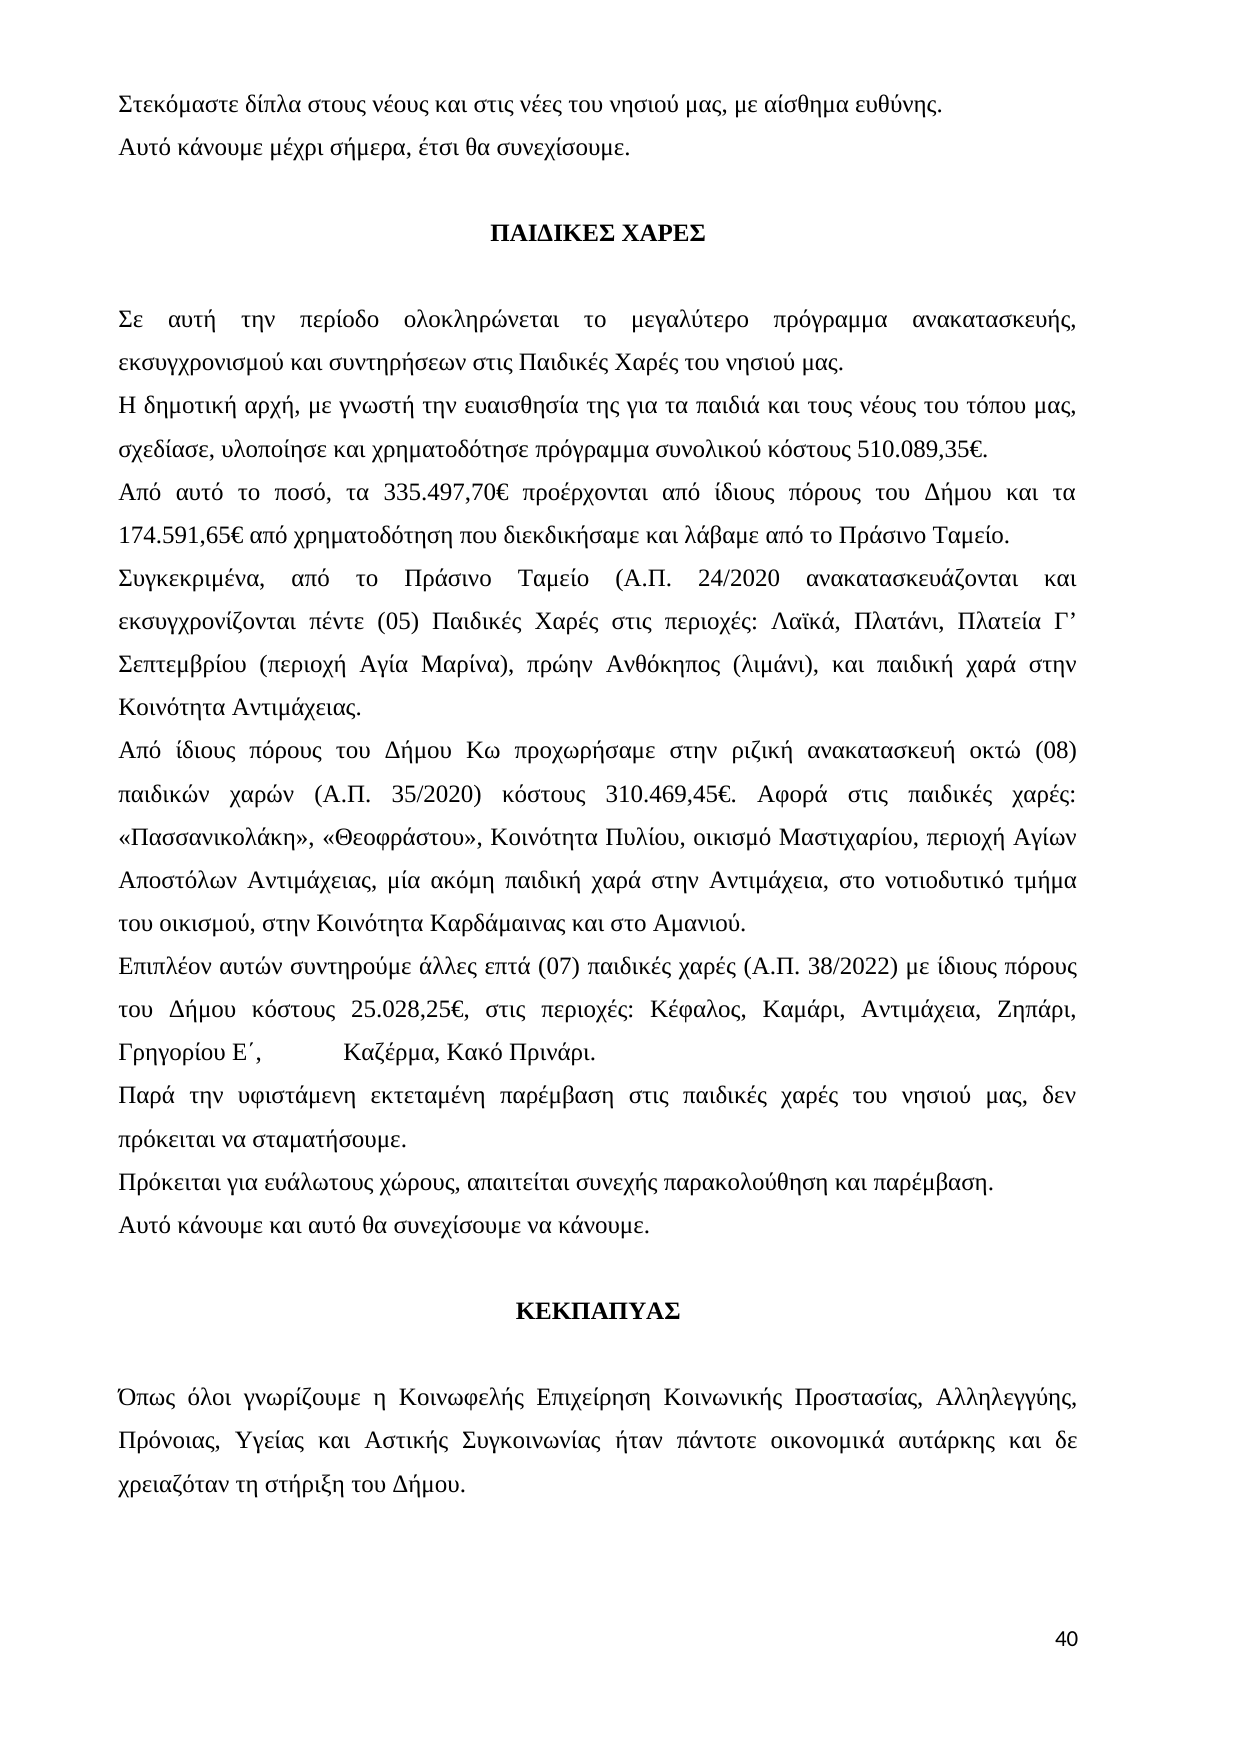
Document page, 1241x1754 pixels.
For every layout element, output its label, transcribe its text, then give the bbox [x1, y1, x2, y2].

text Η δημοτική αρχή, με γνωστή την ευαισθησία της για τα παιδιά και τους νέους του τόπου μας, σχεδίασε, υλοποίησε και χρηματοδότησε πρόγραμμα συνολικού κόστους 510.089,35€. [118, 391, 1078, 462]
text Επιπλέον αυτών συντηρούμε άλλες επτά (07) παιδικές χαρές (Α.Π. 38/2022) με ίδιους πόρους του Δήμου κόστους 25.028,25€, στις περιοχές: Κέφαλος, Καμάρι, Αντιμάχεια, Ζηπάρι, Γρηγορίου Ε΄, Καζέρμα, Κακό Πρινάρι. [118, 951, 1078, 1066]
text Παρά την υφιστάμενη εκτεταμένη παρέμβαση στις παιδικές χαρές του νησιού μας, δεν πρόκειται να σταματήσουμε. [118, 1081, 1078, 1152]
text Αυτό κάνουμε μέχρι σήμερα, έτσι θα συνεχίσουμε. [118, 132, 1078, 161]
text Όπως όλοι γνωρίζουμε η Κοινωφελής Επιχείρηση Κοινωνικής Προστασίας, Αλληλεγγύης, Πρόνοιας, Υγείας και Αστικής Συγκοινωνίας ήταν πάντοτε οικονομικά αυτάρκης και δε χρειαζόταν τη στήριξη του Δήμου. [118, 1382, 1078, 1497]
text Από ίδιους πόρους του Δήμου Κω προχωρήσαμε στην ριζική ανακατασκευή οκτώ (08) παιδικών χαρών (Α.Π. 35/2020) κόστους 310.469,45€. Αφορά στις παιδικές χαρές: «Πασσανικολάκη», «Θεοφράστου», Κοινότητα Πυλίου, οικισμό Μαστιχαρίου, περιοχή Αγίων Αποστόλων Αντιμάχειας, μία ακόμη παιδική χαρά στην Αντιμάχεια, στο νοτιοδυτικό τμήμα του οικισμού, στην Κοινότητα Καρδάμαινας και στο Αμανιού. [118, 736, 1078, 937]
text Σε αυτή την περίοδο ολοκληρώνεται το μεγαλύτερο πρόγραμμα ανακατασκευής, εκσυγχρονισμού και συντηρήσεων στις Παιδικές Χαρές του νησιού μας. [118, 304, 1078, 376]
text Από αυτό το ποσό, τα 335.497,70€ προέρχονται από ίδιους πόρους του Δήμου και τα 174.591,65€ από χρηματοδότηση που διεκδικήσαμε και λάβαμε από το Πράσινο Ταμείο. [118, 477, 1078, 549]
text Αυτό κάνουμε και αυτό θα συνεχίσουμε να κάνουμε. [118, 1210, 1078, 1239]
text Συγκεκριμένα, από το Πράσινο Ταμείο (Α.Π. 24/2020 ανακατασκευάζονται και εκσυγχρονίζονται πέντε (05) Παιδικές Χαρές στις περιοχές: Λαϊκά, Πλατάνι, Πλατεία Γ’ Σεπτεμβρίου (περιοχή Αγία Μαρίνα), πρώην Ανθόκηπος (λιμάνι), και παιδική χαρά στην Κοινότητα Αντιμάχειας. [118, 563, 1078, 721]
text ΠΑΙΔΙΚΕΣ ΧΑΡΕΣ [118, 218, 1078, 247]
text ΚΕΚΠΑΠΥΑΣ [118, 1296, 1078, 1325]
text Στεκόμαστε δίπλα στους νέους και στις νέες του νησιού μας, με αίσθημα ευθύνης. [118, 89, 1078, 117]
text Πρόκειται για ευάλωτους χώρους, απαιτείται συνεχής παρακολούθηση και παρέμβαση. [118, 1167, 1078, 1196]
